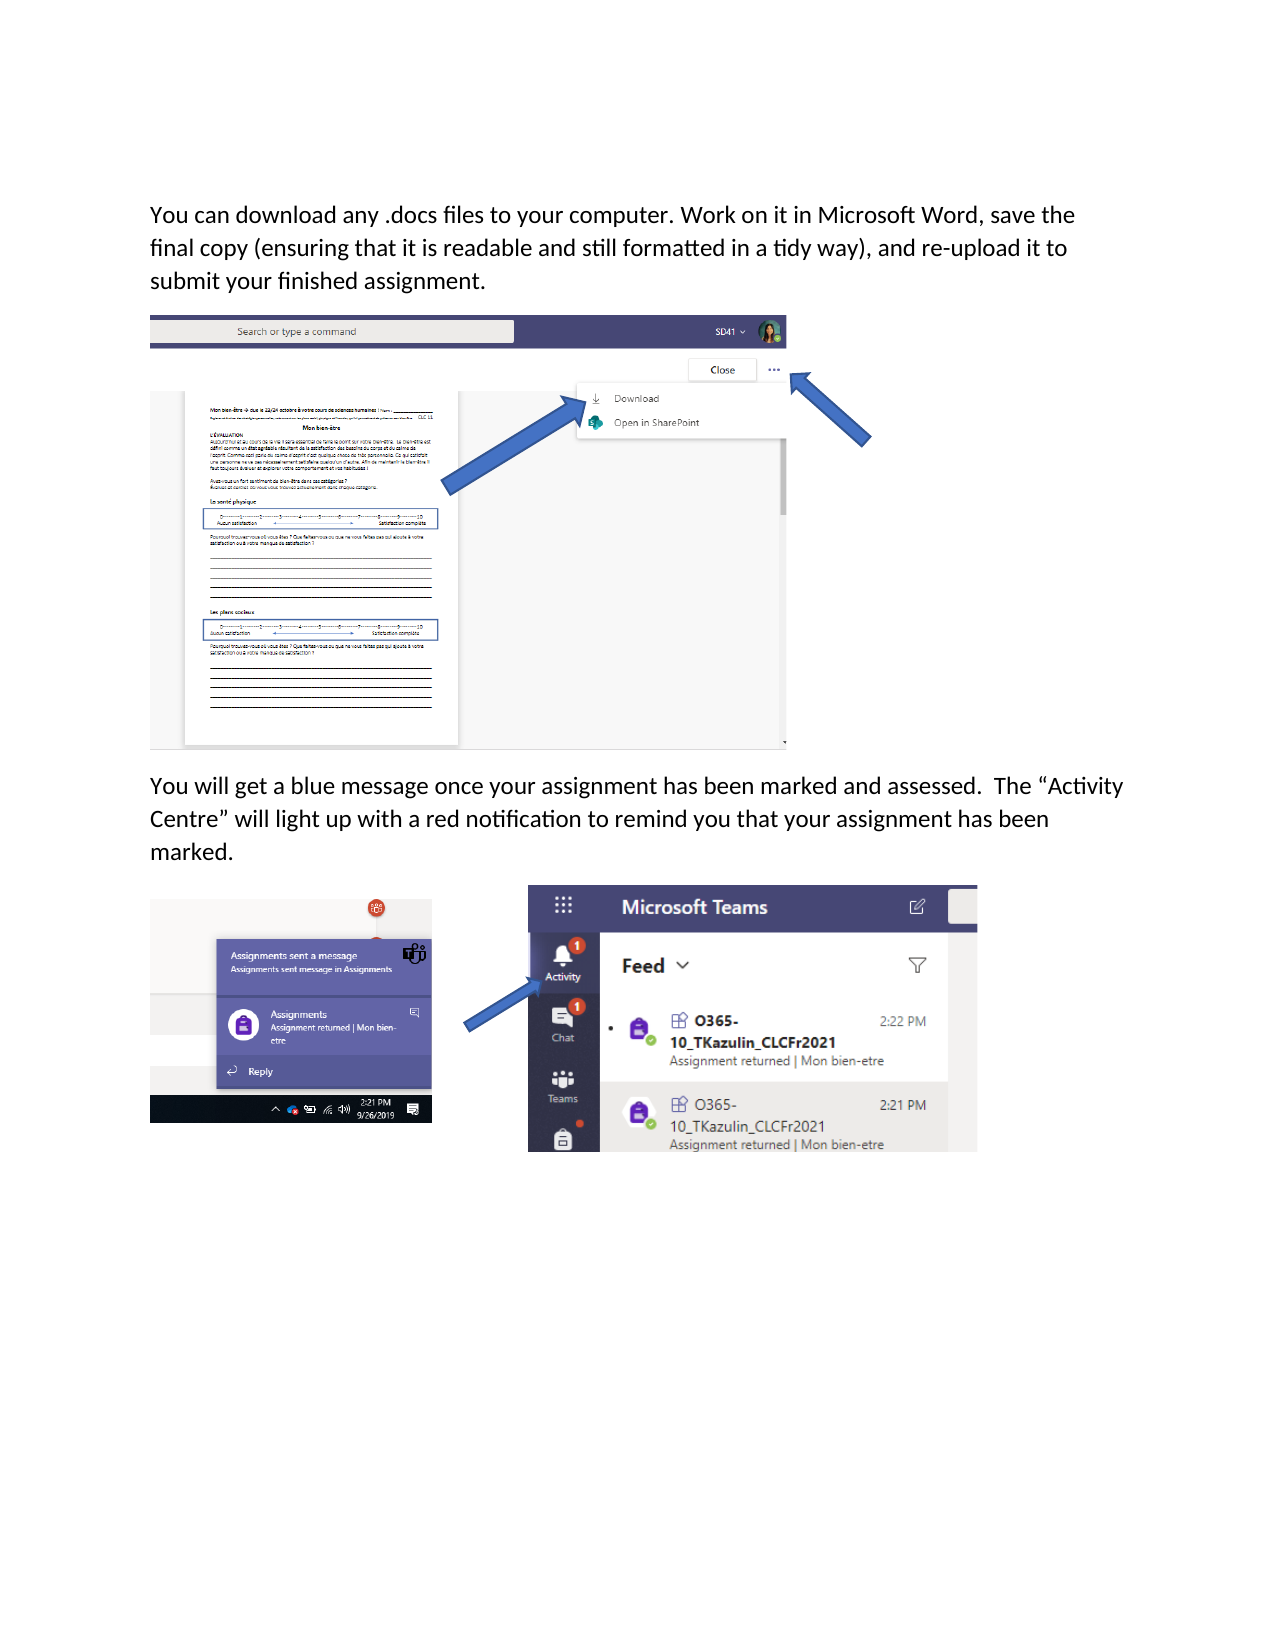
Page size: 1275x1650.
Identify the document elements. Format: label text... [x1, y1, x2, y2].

text You will get a blue message once your assignment has been marked and assessed. The “Activity Centre” will light up with a red notification to remind you that your assignment has been marked. [150, 770, 1125, 867]
picture [528, 885, 978, 1152]
picture [150, 899, 432, 1123]
picture [150, 315, 787, 752]
text You can download any .docs files to your computer. Work on it in Microsoft Word, save the final copy (ensuring that it is readable and still formatted in a tidy way), and re-upload it to submit your finished assignment. [150, 199, 1125, 296]
